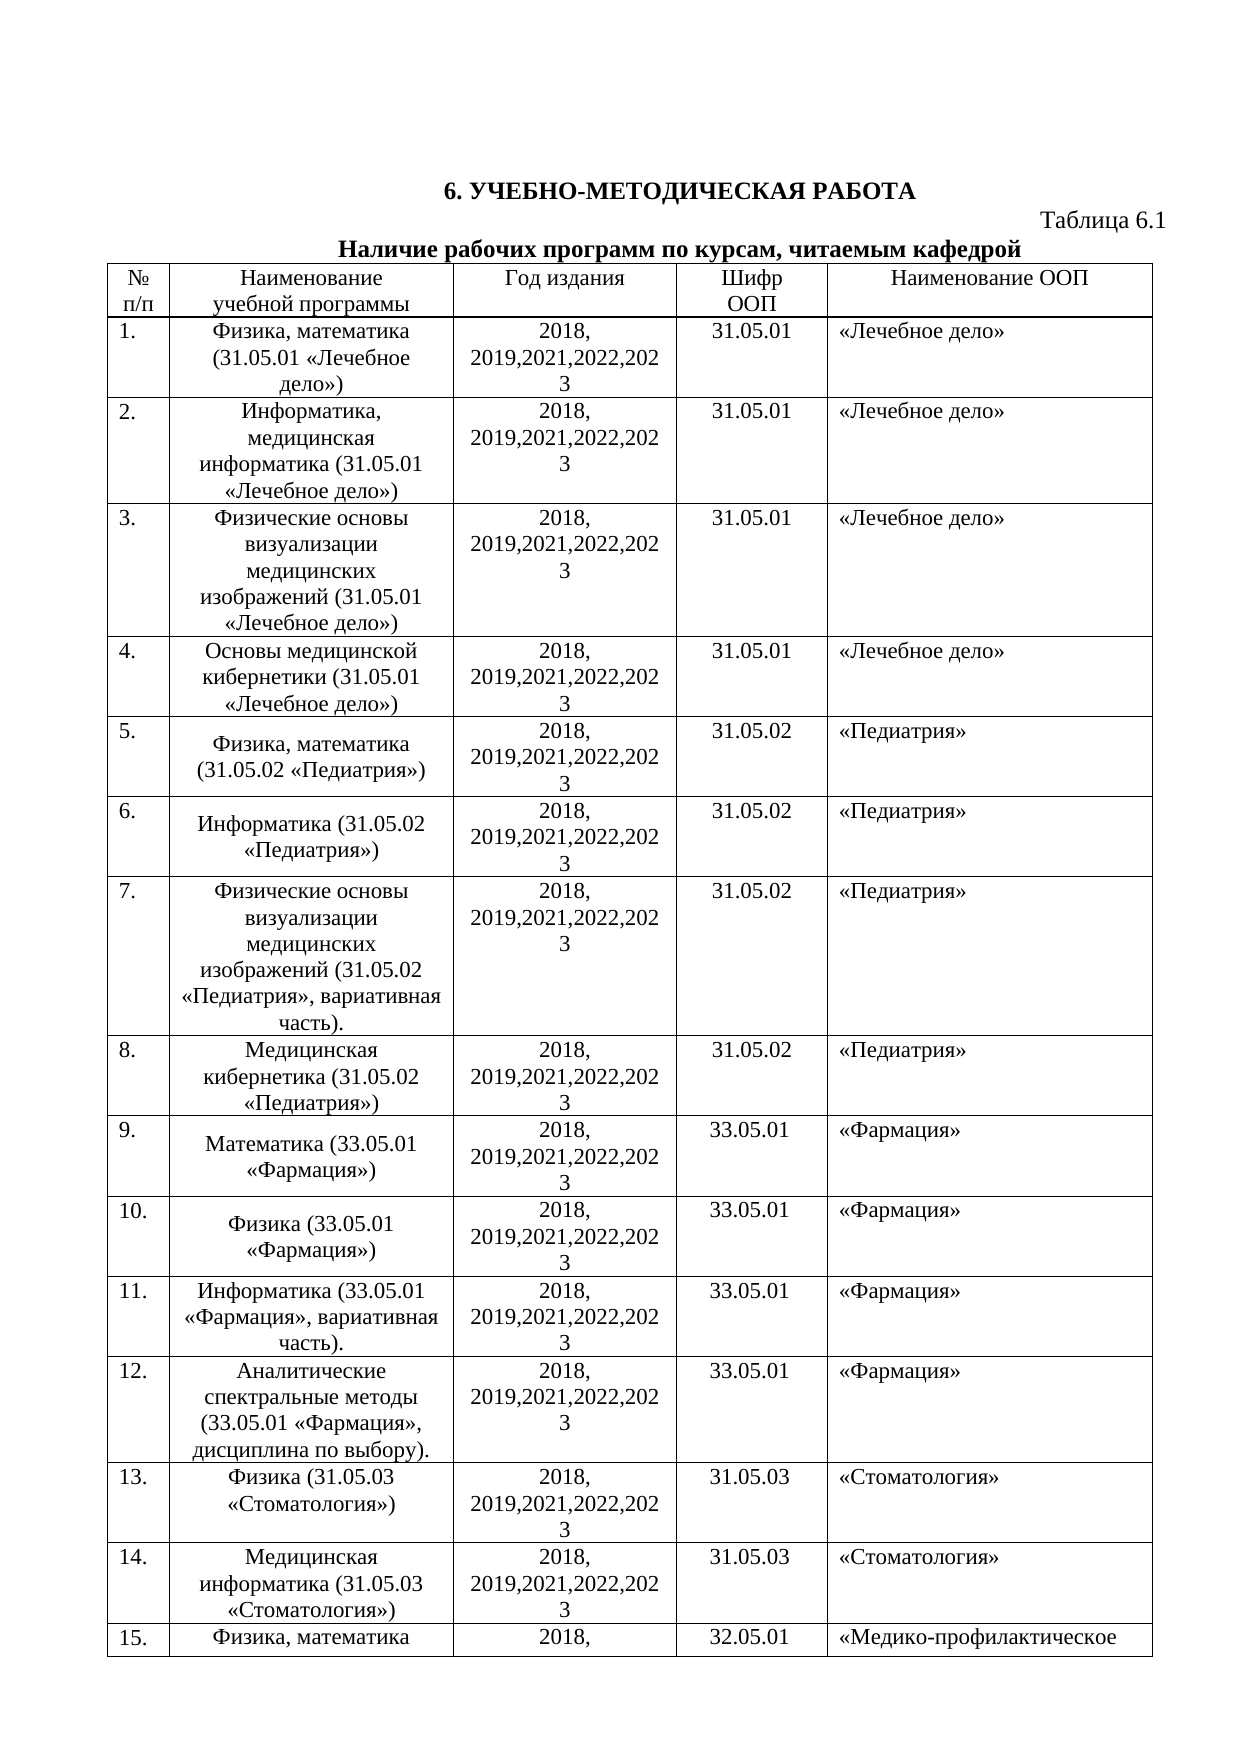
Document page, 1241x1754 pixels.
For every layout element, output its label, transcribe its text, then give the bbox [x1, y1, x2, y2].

table_cell Информатика (31.05.02 «Педиатрия») [170, 797, 453, 876]
table_cell [108, 318, 169, 397]
table_cell Информатика (33.05.01 «Фармация», вариативная часть). [170, 1277, 453, 1356]
table_cell [108, 717, 169, 796]
table_cell 2018, 2019,2021,2022,2023 [454, 717, 676, 796]
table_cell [454, 1624, 676, 1656]
table_cell 31.05.02 [677, 717, 827, 796]
table_cell 31.05.03 [677, 1463, 827, 1542]
table_cell 31.05.01 [677, 504, 827, 636]
table_cell «Педиатрия» [828, 877, 1152, 1035]
table_cell 31.05.02 [677, 797, 827, 876]
table_cell 2018, 2019,2021,2022,2023 [454, 877, 676, 1035]
table_cell 2018, 2019,2021,2022,2023 [454, 1463, 676, 1542]
table_cell «Фармация» [828, 1277, 1152, 1356]
table_header Наименование учебной программы [170, 264, 453, 316]
table_cell 2018, 2019,2021,2022,2023 [454, 1357, 676, 1462]
table_header Наименование ООП [828, 264, 1152, 316]
table_cell Медицинская кибернетика (31.05.02 «Педиатрия») [170, 1036, 453, 1115]
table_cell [454, 1543, 676, 1622]
table_cell Физика (33.05.01 «Фармация») [170, 1197, 453, 1276]
table_cell 33.05.01 [677, 1116, 827, 1196]
table_cell [108, 877, 169, 1035]
table_cell [108, 797, 169, 876]
table_cell Физические основы визуализации медицинских изображений (31.05.01 «Лечебное дело») [170, 504, 453, 636]
table_cell [108, 398, 169, 503]
table_cell 2018, 2019,2021,2022,2023 [454, 504, 676, 636]
table_cell [108, 1624, 169, 1656]
table_cell [108, 1116, 169, 1196]
table_cell [108, 1197, 169, 1276]
table_cell «Фармация» [828, 1357, 1152, 1462]
table_cell 2018, 2019,2021,2022,2023 [454, 318, 676, 397]
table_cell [828, 1624, 1152, 1656]
table_cell 33.05.01 [677, 1197, 827, 1276]
table_cell «Лечебное дело» [828, 398, 1152, 503]
table_cell 33.05.01 [677, 1277, 827, 1356]
table_cell Аналитические спектральные методы (33.05.01 «Фармация», дисциплина по выбору). [170, 1357, 453, 1462]
text Наличие рабочих программ по курсам, читаемым кафедрой [118, 234, 1167, 263]
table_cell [170, 1624, 453, 1656]
table_cell 31.05.02 [677, 1036, 827, 1115]
table_cell «Лечебное дело» [828, 318, 1152, 397]
table_cell «Фармация» [828, 1197, 1152, 1276]
table_cell 31.05.01 [677, 398, 827, 503]
table_cell «Педиатрия» [828, 717, 1152, 796]
table_cell [108, 1357, 169, 1462]
table_cell «Фармация» [828, 1116, 1152, 1196]
table_cell 2018, 2019,2021,2022,2023 [454, 637, 676, 716]
table_cell 31.05.02 [677, 877, 827, 1035]
text Таблица 6.1 [118, 205, 1167, 234]
table_cell 31.05.01 [677, 318, 827, 397]
table_header Год издания [454, 264, 676, 316]
table_cell [108, 1036, 169, 1115]
table_cell Основы медицинской кибернетики (31.05.01 «Лечебное дело») [170, 637, 453, 716]
table_cell «Стоматология» [828, 1463, 1152, 1542]
table_cell [108, 1543, 169, 1622]
table_cell 31.05.03 [677, 1543, 827, 1622]
table_cell 33.05.01 [677, 1357, 827, 1462]
table_header № п/п [108, 264, 169, 316]
table_cell «Стоматология» [828, 1543, 1152, 1622]
table_cell Математика (33.05.01 «Фармация») [170, 1116, 453, 1196]
table_cell 2018, 2019,2021,2022,2023 [454, 398, 676, 503]
table_cell [108, 504, 169, 636]
table_cell «Лечебное дело» [828, 504, 1152, 636]
table_cell [108, 1277, 169, 1356]
table_cell Физика, математика (31.05.01 «Лечебное дело») [170, 318, 453, 397]
table_cell [108, 637, 169, 716]
table_cell Информатика, медицинская информатика (31.05.01 «Лечебное дело») [170, 398, 453, 503]
table_cell 2018, 2019,2021,2022,2023 [454, 1277, 676, 1356]
table_header Шифр ООП [677, 264, 827, 316]
table_cell Медицинская информатика (31.05.03 «Стоматология») [170, 1543, 453, 1622]
table_cell «Лечебное дело» [828, 637, 1152, 716]
table_cell Физические основы визуализации медицинских изображений (31.05.02 «Педиатрия», вариативная часть). [170, 877, 453, 1035]
table_cell 31.05.01 [677, 637, 827, 716]
table_cell Физика (31.05.03 «Стоматология») [170, 1463, 453, 1542]
table_cell 2018, 2019,2021,2022,2023 [454, 797, 676, 876]
table_cell 2018, 2019,2021,2022,2023 [454, 1036, 676, 1115]
table_cell «Педиатрия» [828, 1036, 1152, 1115]
table_cell 2018, 2019,2021,2022,2023 [454, 1197, 676, 1276]
text 6. УЧЕБНО-МЕТОДИЧЕСКАЯ РАБОТА [118, 176, 1167, 205]
table_cell [108, 1463, 169, 1542]
table_cell 2018, 2019,2021,2022,2023 [454, 1116, 676, 1196]
table_cell «Педиатрия» [828, 797, 1152, 876]
table_cell Физика, математика (31.05.02 «Педиатрия») [170, 717, 453, 796]
table_cell 32.05.01 [677, 1624, 827, 1656]
